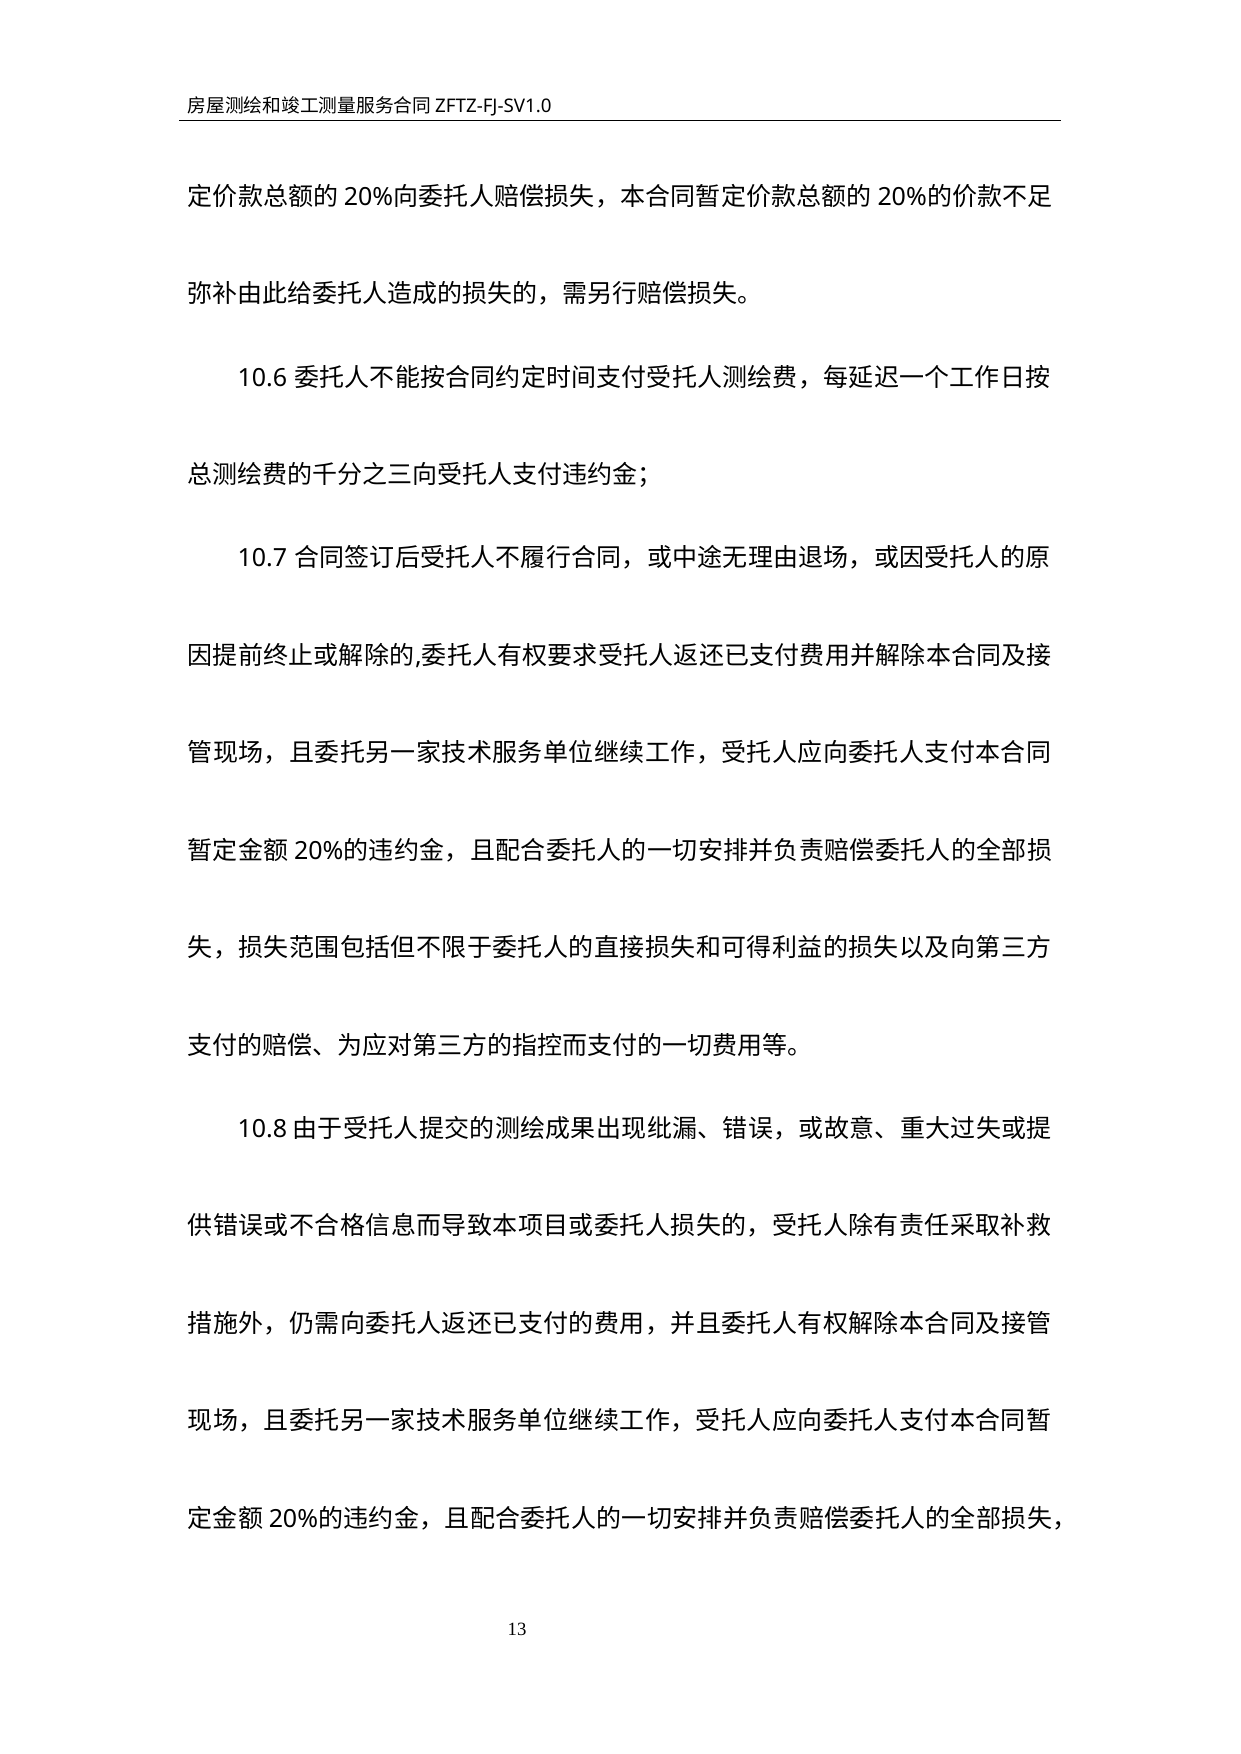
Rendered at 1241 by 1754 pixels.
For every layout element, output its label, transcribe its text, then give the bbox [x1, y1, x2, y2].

text 10.7 合同签订后受托人不履行合同，或中途无理由退场，或因受托人的原因提前终止或解除的,委托人有权要求受托人返还已支付费用并解除本合同及接管现场，且委托另一家技术服务单位继续工作，受托人应向委托人支付本合同暂定金额20%的违约金，且配合委托人的一切安排并负责赔偿委托人的全部损失，损失范围包括但不限于委托人的直接损失和可得利益的损失以及向第三方支付的赔偿、为应对第三方的指控而支付的一切费用等。 [187, 523, 1053, 1076]
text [187, 162, 1053, 324]
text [187, 1094, 1053, 1549]
text 10.6 委托人不能按合同约定时间支付受托人测绘费，每延迟一个工作日按总测绘费的千分之三向受托人支付违约金； [187, 343, 1053, 505]
